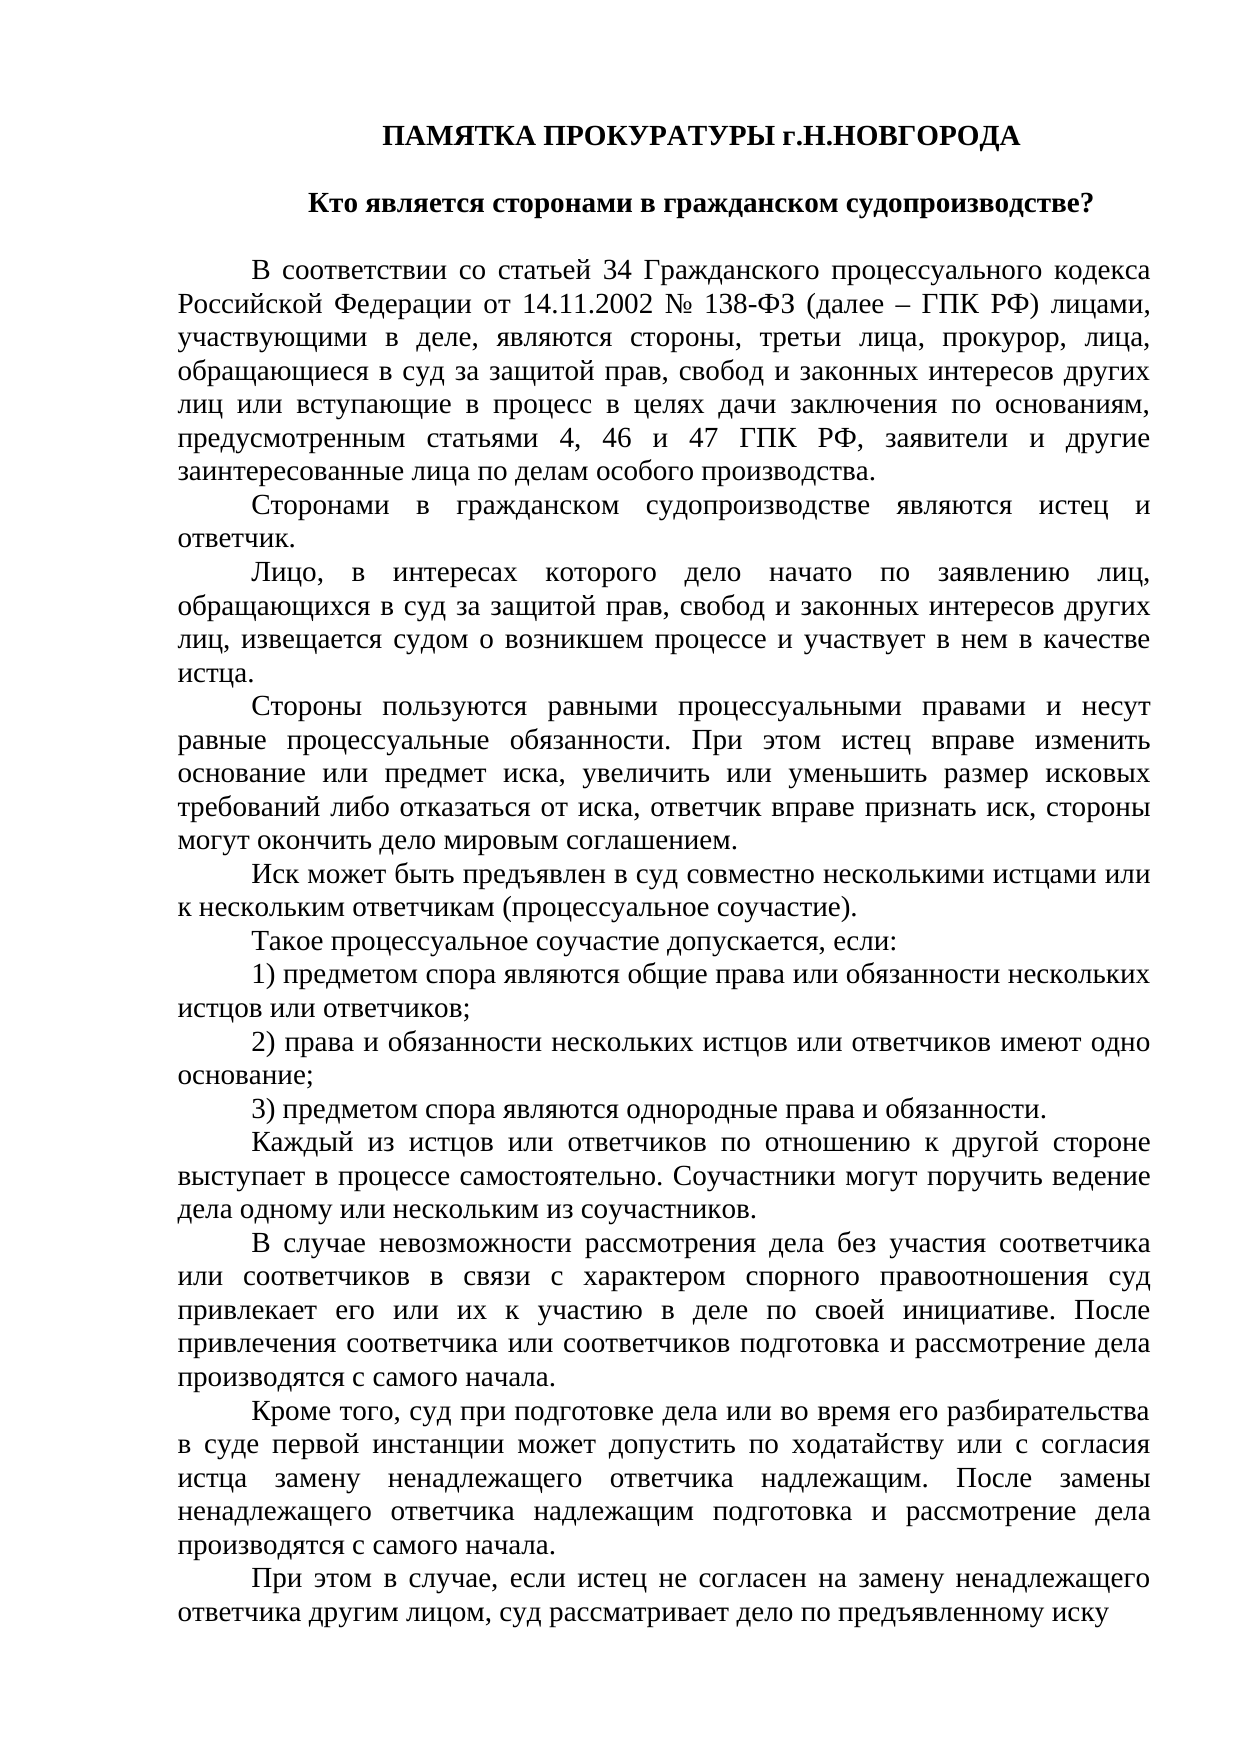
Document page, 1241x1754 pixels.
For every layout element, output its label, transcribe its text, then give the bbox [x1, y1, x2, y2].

text ПАМЯТКА ПРОКУРАТУРЫ г.Н.НОВГОРОДА [177, 118, 1152, 152]
text Каждый из истцов или ответчиков по отношению к другой стороне выступает в процессе самостоятельно. Соучастники могут поручить ведение дела одному или нескольким из соучастников. [177, 1124, 1152, 1225]
text Кто является сторонами в гражданском судопроизводстве? [177, 185, 1152, 219]
text При этом в случае, если истец не согласен на замену ненадлежащего ответчика другим лицом, суд рассматривает дело по предъявленному иску [177, 1560, 1152, 1627]
text 2) права и обязанности нескольких истцов или ответчиков имеют одно основание; [177, 1024, 1152, 1091]
text Сторонами в гражданском судопроизводстве являются истец и ответчик. [177, 487, 1152, 554]
text 1) предметом спора являются общие права или обязанности нескольких истцов или ответчиков; [177, 957, 1152, 1024]
text Стороны пользуются равными процессуальными правами и несут равные процессуальные обязанности. При этом истец вправе изменить основание или предмет иска, увеличить или уменьшить размер исковых требований либо отказаться от иска, ответчик вправе признать иск, стороны могут окончить дело мировым соглашением. [177, 688, 1152, 856]
text Такое процессуальное соучастие допускается, если: [177, 923, 1152, 957]
text 3) предметом спора являются однородные права и обязанности. [177, 1091, 1152, 1124]
text В соответствии со статьей 34 Гражданского процессуального кодекса Российской Федерации от 14.11.2002 № 138-ФЗ (далее – ГПК РФ) лицами, участвующими в деле, являются стороны, третьи лица, прокурор, лица, обращающиеся в суд за защитой прав, свобод и законных интересов других лиц или вступающие в процесс в целях дачи заключения по основаниям, предусмотренным статьями 4, 46 и 47 ГПК РФ, заявители и другие заинтересованные лица по делам особого производства. [177, 252, 1152, 487]
text В случае невозможности рассмотрения дела без участия соответчика или соответчиков в связи с характером спорного правоотношения суд привлекает его или их к участию в деле по своей инициативе. После привлечения соответчика или соответчиков подготовка и рассмотрение дела производятся с самого начала. [177, 1225, 1152, 1393]
text Иск может быть предъявлен в суд совместно несколькими истцами или к нескольким ответчикам (процессуальное соучастие). [177, 856, 1152, 923]
text Лицо, в интересах которого дело начато по заявлению лиц, обращающихся в суд за защитой прав, свобод и законных интересов других лиц, извещается судом о возникшем процессе и участвует в нем в качестве истца. [177, 554, 1152, 688]
text Кроме того, суд при подготовке дела или во время его разбирательства в суде первой инстанции может допустить по ходатайству или с согласия истца замену ненадлежащего ответчика надлежащим. После замены ненадлежащего ответчика надлежащим подготовка и рассмотрение дела производятся с самого начала. [177, 1393, 1152, 1560]
